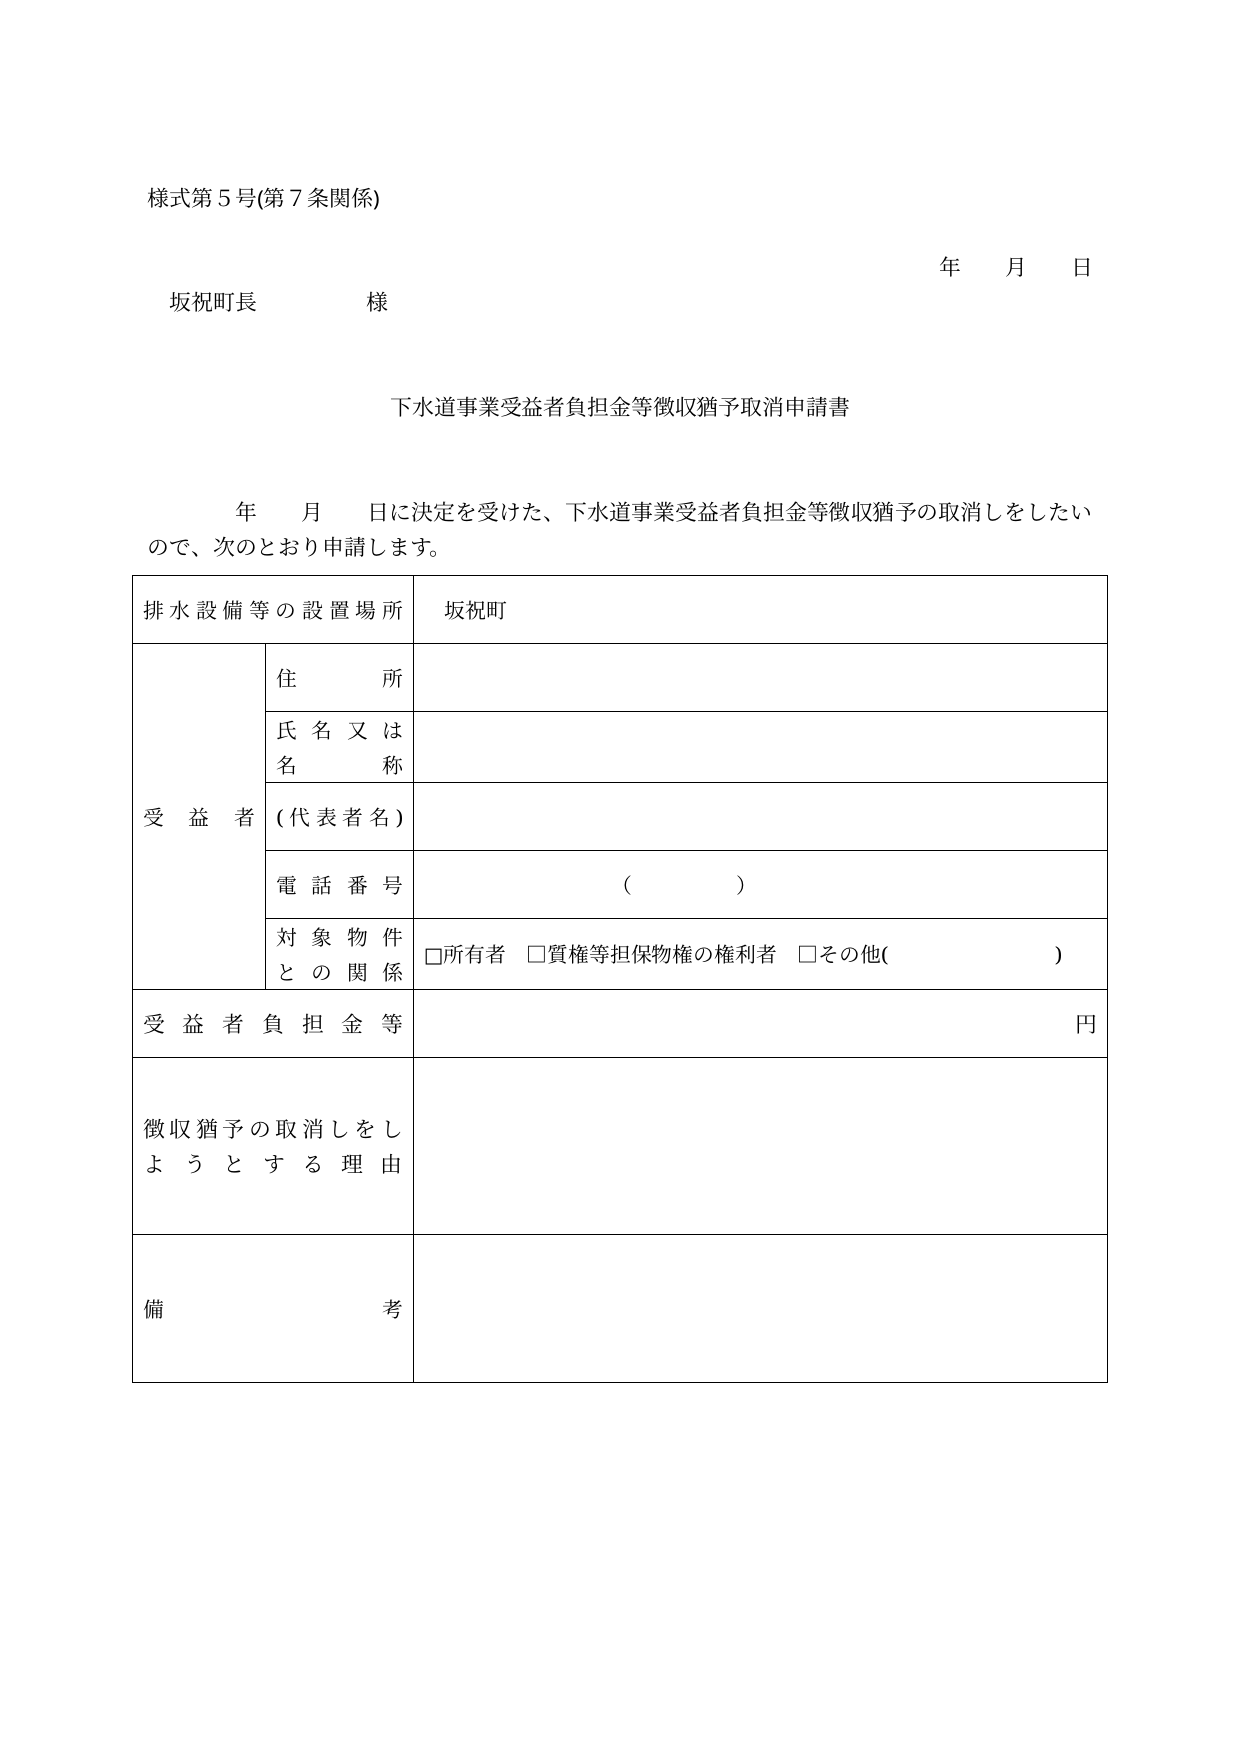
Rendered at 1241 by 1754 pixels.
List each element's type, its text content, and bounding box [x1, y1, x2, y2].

table_cell 円 [414, 990, 1107, 1057]
text 年 月 日 [148, 249, 1093, 284]
text 坂祝町長 様 [148, 284, 1093, 319]
table_cell [414, 783, 1107, 850]
table_cell [414, 644, 1107, 711]
table_cell （ ） [414, 851, 1107, 918]
table_cell 電話番号 [266, 851, 413, 918]
text 様式第５号(第７条関係) [148, 179, 1093, 214]
table_cell 住所 [266, 644, 413, 711]
table_cell 対象物件 との関係 [266, 919, 413, 989]
table_cell [414, 712, 1107, 782]
table_cell 備考 [133, 1235, 413, 1382]
table_cell [414, 1235, 1107, 1382]
table_cell [414, 1058, 1107, 1234]
table_cell 徴収猶予の取消しをしようとする理由 [133, 1058, 413, 1234]
table_cell 氏名又は 名称 [266, 712, 413, 782]
table_cell (代表者名) [266, 783, 413, 850]
table_cell 受益者負担金等 [133, 990, 413, 1057]
table_cell □所有者 □質権等担保物権の権利者 □その他( ) [414, 919, 1107, 989]
table_header 排水設備等の設置場所 [133, 576, 413, 643]
table_header 坂祝町 [414, 576, 1107, 643]
text 下水道事業受益者負担金等徴収猶予取消申請書 [148, 388, 1093, 423]
table_cell 受益者 [133, 644, 265, 989]
text 年 月 日に決定を受けた、下水道事業受益者負担金等徴収猶予の取消しをしたいので、次のとおり申請します。 [148, 493, 1093, 563]
